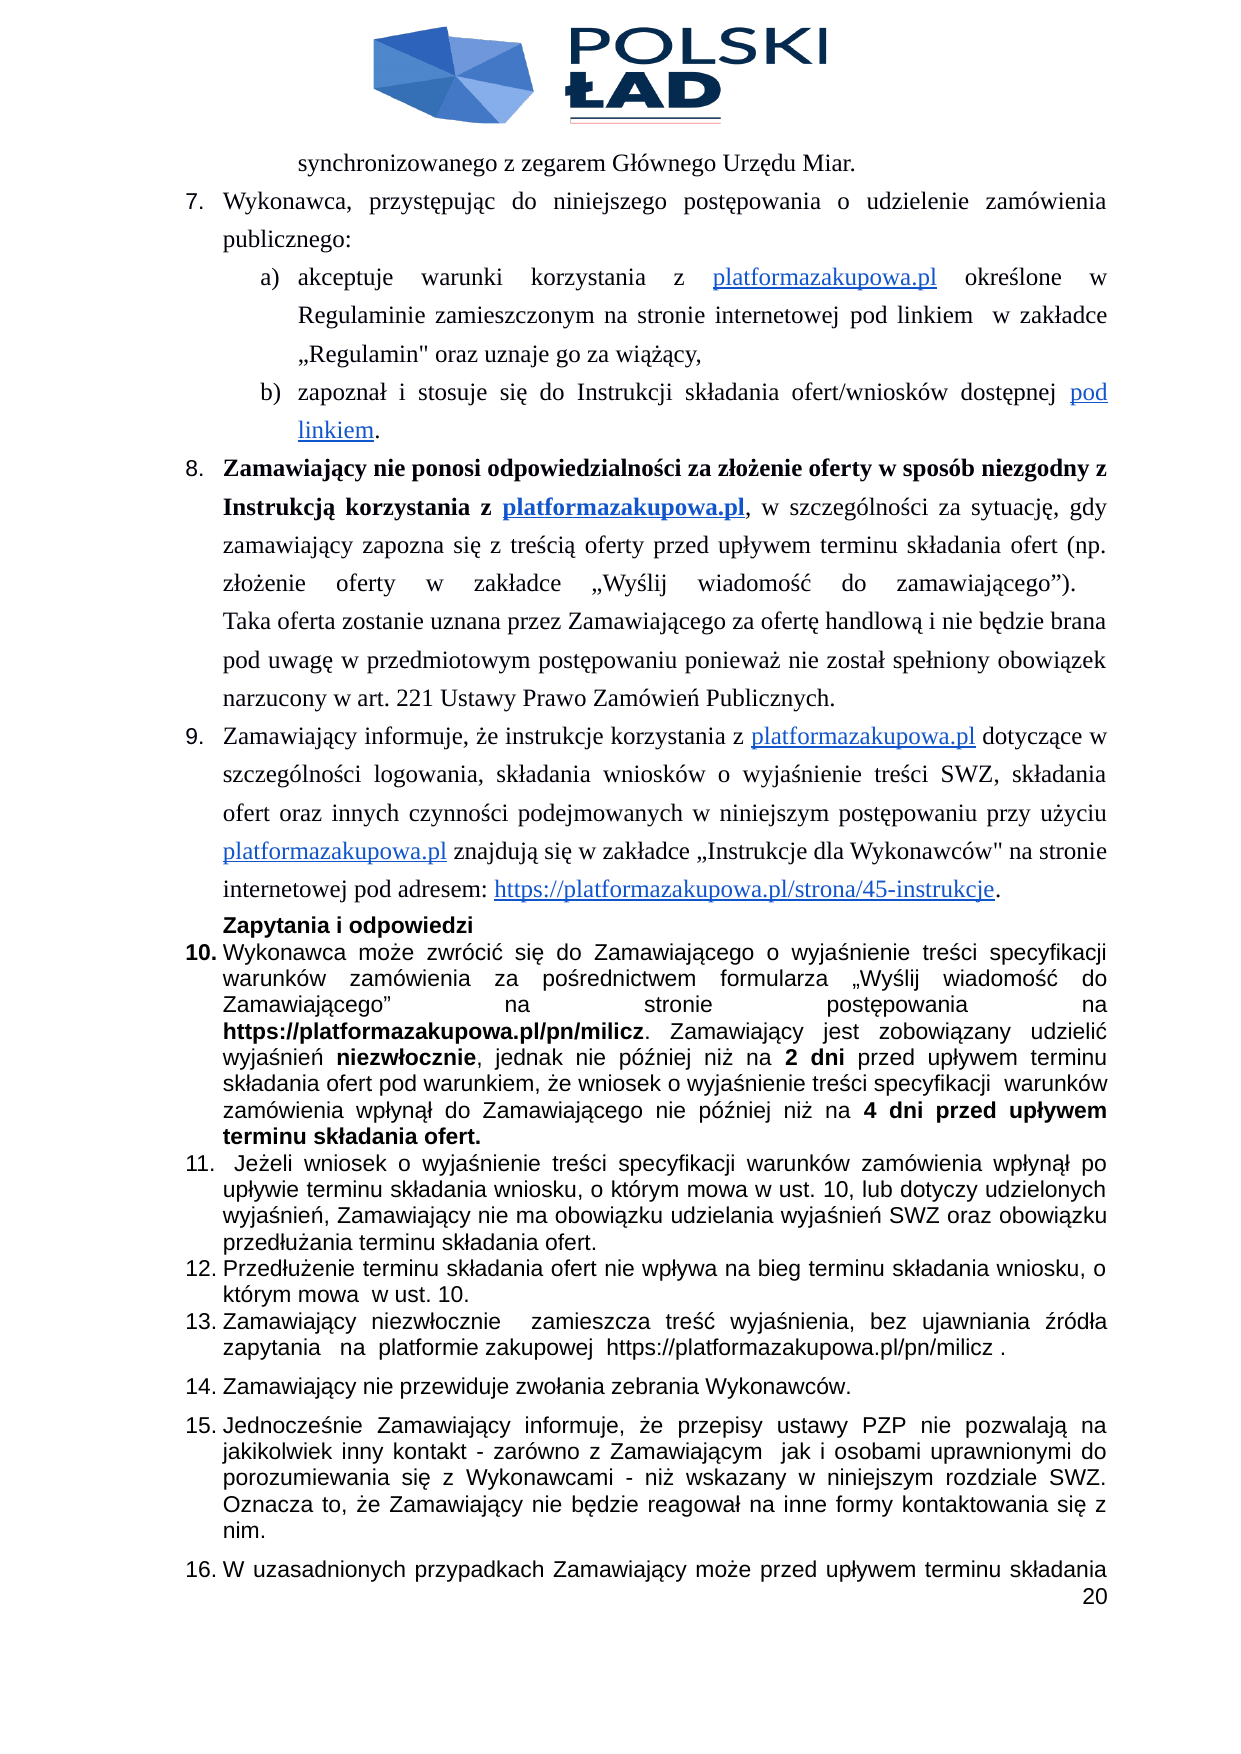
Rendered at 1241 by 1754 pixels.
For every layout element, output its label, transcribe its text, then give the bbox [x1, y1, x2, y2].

list Zamawiający nie przewiduje zwołania zebrania Wykonawców. [185, 1373, 1107, 1399]
list Zamawiający niezwłocznie zamieszcza treść wyjaśnienia, bez ujawniania źródła zapytania na platformie zakupowej https://platformazakupowa.pl/pn/milicz . [185, 1308, 1107, 1360]
list Jeżeli wniosek o wyjaśnienie treści specyfikacji warunków zamówienia wpłynął po upływie terminu składania wniosku, o którym mowa w ust. 10, lub dotyczy udzielonych wyjaśnień, Zamawiający nie ma obowiązku udzielania wyjaśnień SWZ oraz obowiązku przedłużania terminu składania ofert. [185, 1149, 1107, 1255]
list Wykonawca, przystępując do niniejszego postępowania o udzielenie zamówienia publicznego: [185, 186, 1107, 253]
list Zamawiający nie ponosi odpowiedzialności za złożenie oferty w sposób niezgodny z Instrukcją korzystania z platformazakupowa.pl, w szczególności za sytuację, gdy zamawiający zapozna się z treścią oferty przed upływem terminu składania ofert (np. złożenie oferty w zakładce „Wyślij wiadomość do zamawiającego”). Taka oferta zostanie uznana przez Zamawiającego za ofertę handlową i nie będzie brana pod uwagę w przedmiotowym postępowaniu ponieważ nie został spełniony obowiązek narzucony w art. 221 Ustawy Prawo Zamówień Publicznych. [185, 453, 1107, 712]
text Zapytania i odpowiedzi [223, 912, 1107, 939]
list zapoznał i stosuje się do Instrukcji składania ofert/wniosków dostępnej pod linkiem. [260, 377, 1107, 444]
picture [373, 26, 827, 124]
list Przedłużenie terminu składania ofert nie wpływa na bieg terminu składania wniosku, o którym mowa w ust. 10. [185, 1255, 1107, 1308]
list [185, 1556, 1107, 1582]
list Zamawiający informuje, że instrukcje korzystania z platformazakupowa.pl dotyczące w szczególności logowania, składania wniosków o wyjaśnienie treści SWZ, składania ofert oraz innych czynności podejmowanych w niniejszym postępowaniu przy użyciu platformazakupowa.pl znajdują się w zakładce „Instrukcje dla Wykonawców" na stronie internetowej pod adresem: https://platformazakupowa.pl/strona/45-instrukcje. [185, 721, 1107, 903]
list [260, 148, 1107, 176]
list akceptuje warunki korzystania z platformazakupowa.pl określone w Regulaminie zamieszczonym na stronie internetowej pod linkiem w zakładce „Regulamin" oraz uznaje go za wiążący, [260, 262, 1107, 368]
list Wykonawca może zwrócić się do Zamawiającego o wyjaśnienie treści specyfikacji warunków zamówienia za pośrednictwem formularza „Wyślij wiadomość do Zamawiającego” na stronie postępowania na https://platformazakupowa.pl/pn/milicz. Zamawiający jest zobowiązany udzielić wyjaśnień niezwłocznie, jednak nie później niż na 2 dni przed upływem terminu składania ofert pod warunkiem, że wniosek o wyjaśnienie treści specyfikacji warunków zamówienia wpłynął do Zamawiającego nie później niż na 4 dni przed upływem terminu składania ofert. [185, 939, 1107, 1149]
list Jednocześnie Zamawiający informuje, że przepisy ustawy PZP nie pozwalają na jakikolwiek inny kontakt - zarówno z Zamawiającym jak i osobami uprawnionymi do porozumiewania się z Wykonawcami - niż wskazany w niniejszym rozdziale SWZ. Oznacza to, że Zamawiający nie będzie reagował na inne formy kontaktowania się z nim. [185, 1412, 1107, 1543]
